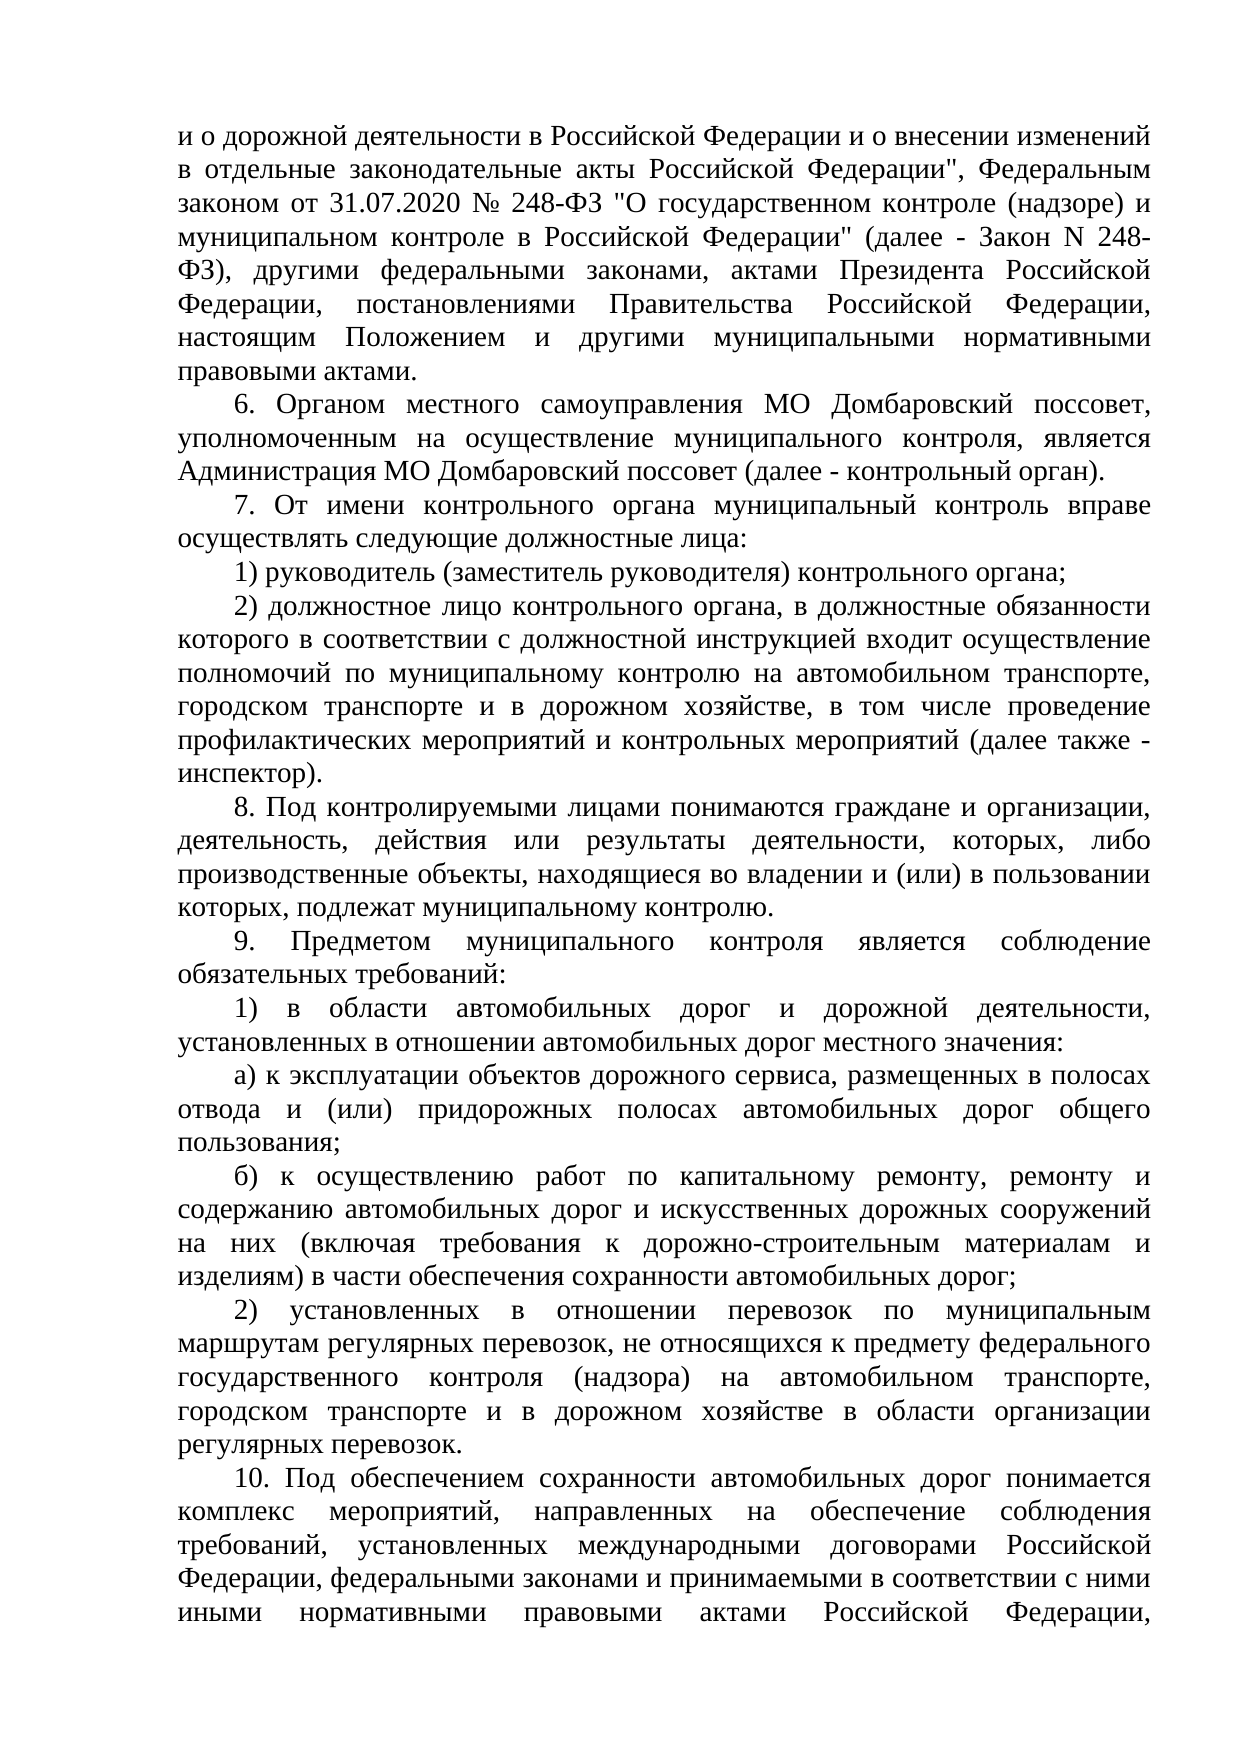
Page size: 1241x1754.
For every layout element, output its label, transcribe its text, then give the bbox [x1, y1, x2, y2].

text 7. От имени контрольного органа муниципальный контроль вправе осуществлять следующие должностные лица: [177, 487, 1152, 554]
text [177, 118, 1152, 386]
text б) к осуществлению работ по капитальному ремонту, ремонту и содержанию автомобильных дорог и искусственных дорожных сооружений на них (включая требования к дорожно-строительным материалам и изделиям) в части обеспечения сохранности автомобильных дорог; [177, 1158, 1152, 1292]
text 2) должностное лицо контрольного органа, в должностные обязанности которого в соответствии с должностной инструкцией входит осуществление полномочий по муниципальному контролю на автомобильном транспорте, городском транспорте и в дорожном хозяйстве, в том числе проведение профилактических мероприятий и контрольных мероприятий (далее также - инспектор). [177, 588, 1152, 789]
text 2) установленных в отношении перевозок по муниципальным маршрутам регулярных перевозок, не относящихся к предмету федерального государственного контроля (надзора) на автомобильном транспорте, городском транспорте и в дорожном хозяйстве в области организации регулярных перевозок. [177, 1292, 1152, 1460]
text 1) в области автомобильных дорог и дорожной деятельности, установленных в отношении автомобильных дорог местного значения: [177, 990, 1152, 1057]
text а) к эксплуатации объектов дорожного сервиса, размещенных в полосах отвода и (или) придорожных полосах автомобильных дорог общего пользования; [177, 1057, 1152, 1158]
text 6. Органом местного самоуправления МО Домбаровский поссовет, уполномоченным на осуществление муниципального контроля, является Администрация МО Домбаровский поссовет (далее - контрольный орган). [177, 386, 1152, 487]
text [177, 1460, 1152, 1627]
text 1) руководитель (заместитель руководителя) контрольного органа; [177, 554, 1152, 588]
text 8. Под контролируемыми лицами понимаются граждане и организации, деятельность, действия или результаты деятельности, которых, либо производственные объекты, находящиеся во владении и (или) в пользовании которых, подлежат муниципальному контролю. [177, 789, 1152, 923]
text 9. Предметом муниципального контроля является соблюдение обязательных требований: [177, 923, 1152, 990]
